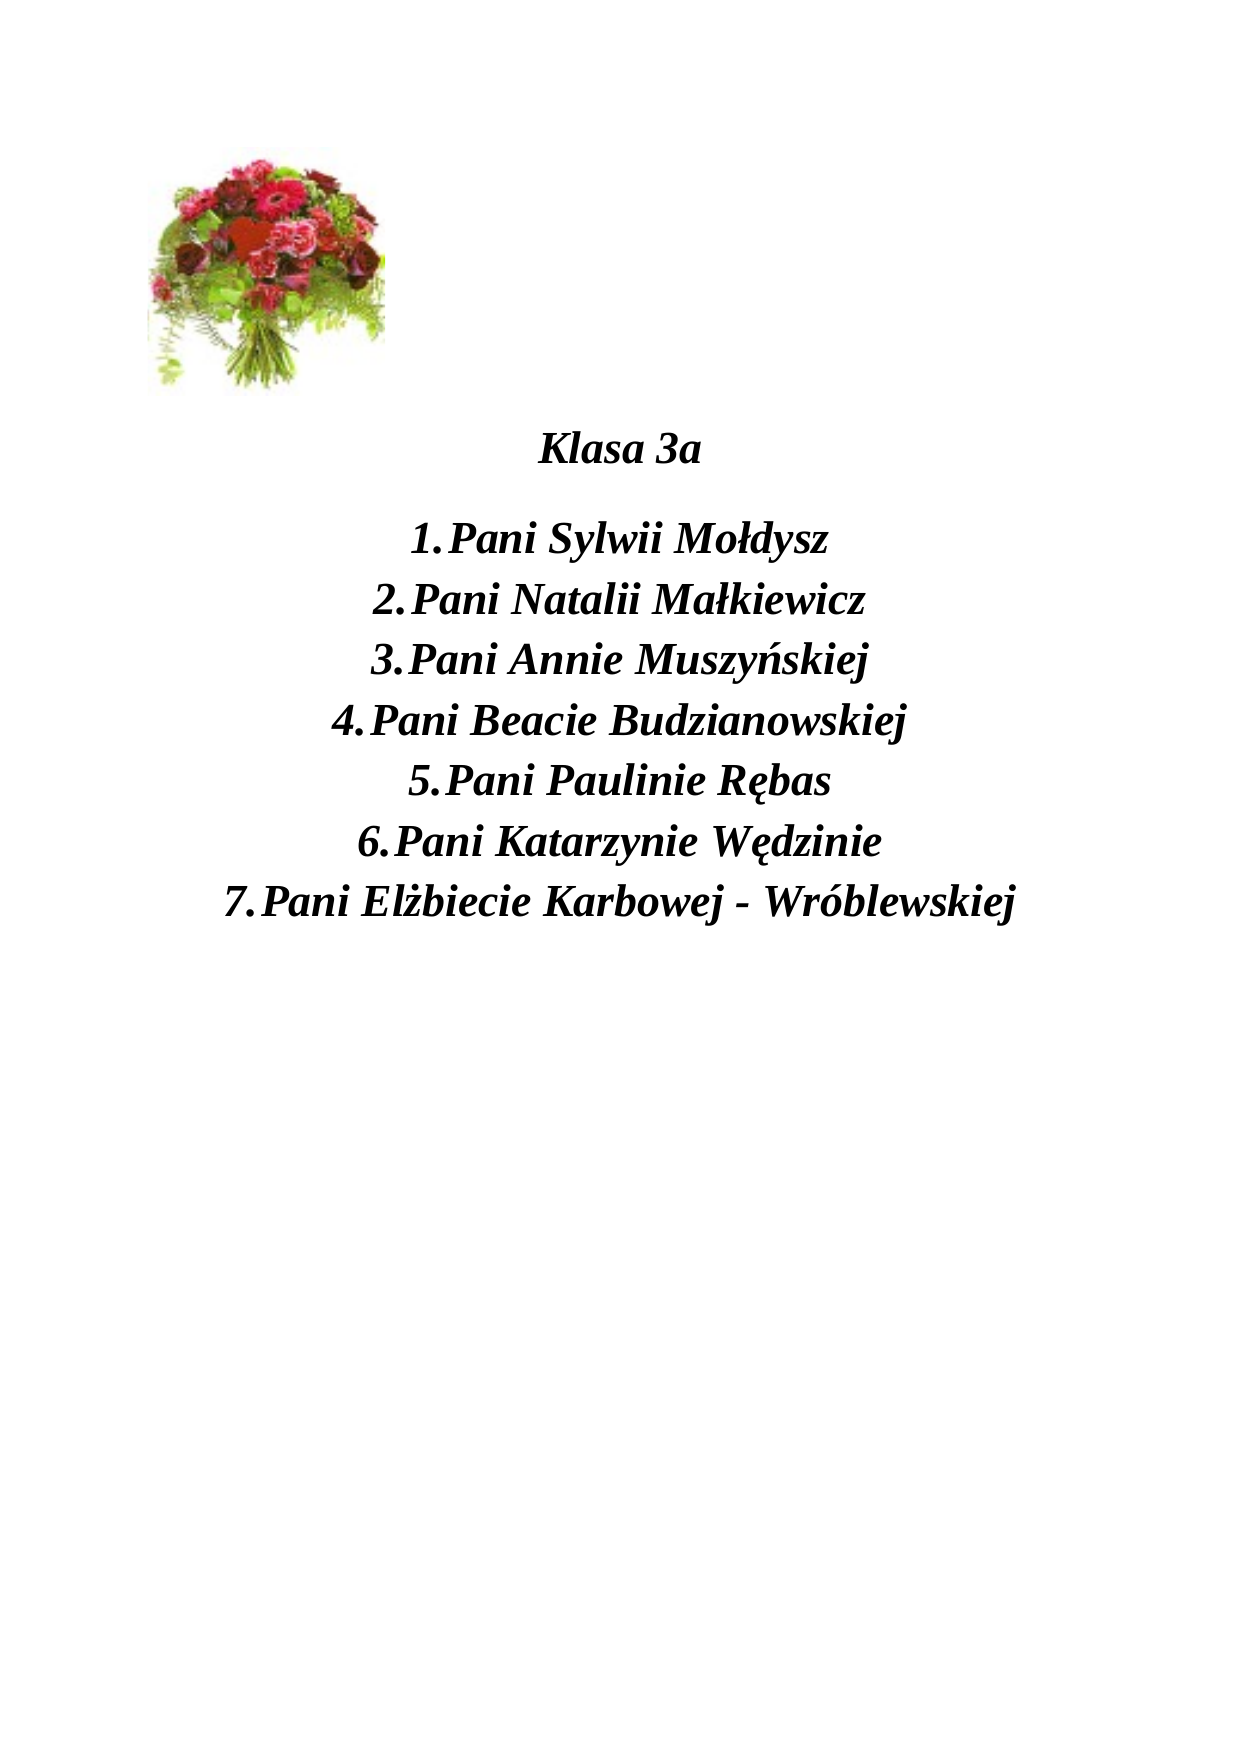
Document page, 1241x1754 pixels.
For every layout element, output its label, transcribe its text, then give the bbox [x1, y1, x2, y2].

list Pani Paulinie Rębas [148, 753, 1093, 806]
list Pani Sylwii Mołdysz [148, 511, 1093, 563]
list Pani Elżbiecie Karbowej - Wróblewskiej [148, 874, 1093, 927]
picture [147, 147, 386, 396]
list Pani Natalii Małkiewicz [148, 571, 1093, 624]
list Pani Katarzynie Wędzinie [148, 813, 1093, 866]
list Pani Beacie Budzianowskiej [148, 692, 1093, 745]
list Pani Annie Muszyńskiej [148, 632, 1093, 684]
text Klasa 3a [148, 421, 1093, 474]
